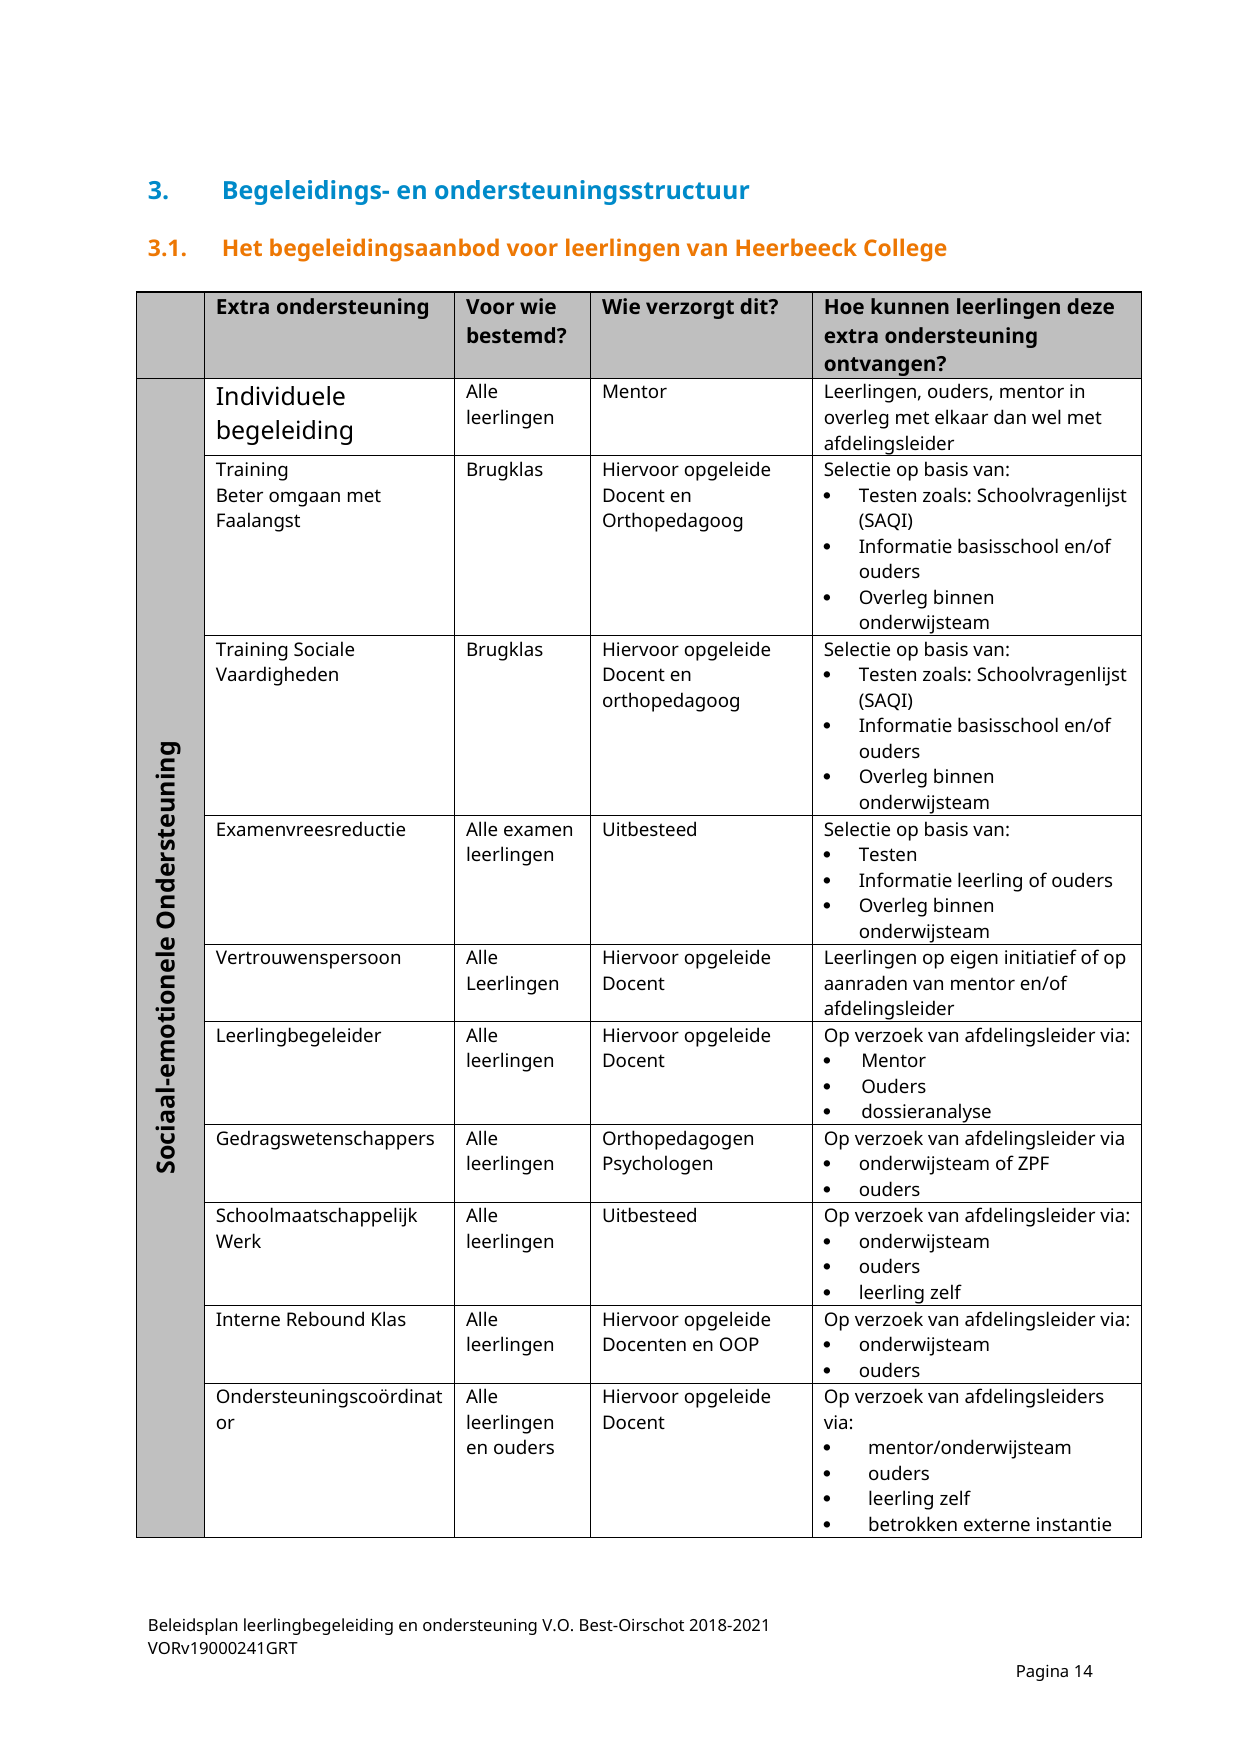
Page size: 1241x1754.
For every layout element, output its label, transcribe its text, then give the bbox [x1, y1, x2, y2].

table_cell Op verzoek van afdelingsleider via: onderwijsteam ouders [813, 1306, 1141, 1382]
table_cell Op verzoek van afdelingsleider via: Mentor Ouders dossieranalyse [813, 1022, 1141, 1124]
table_cell Uitbesteed [591, 1203, 812, 1305]
table_cell Alle leerlingen en ouders [455, 1384, 590, 1537]
table_header Wie verzorgt dit? [591, 293, 812, 378]
table_cell Brugklas [455, 456, 590, 635]
table_cell Hiervoor opgeleide Docent en Orthopedagoog [591, 456, 812, 635]
table_cell Hiervoor opgeleide Docent [591, 1384, 812, 1537]
table_cell Alle leerlingen [455, 379, 590, 455]
table_cell Op verzoek van afdelingsleider via: onderwijsteam ouders leerling zelf [813, 1203, 1141, 1305]
table_header Voor wie bestemd? [455, 293, 590, 378]
table_cell Op verzoek van afdelingsleider via onderwijsteam of ZPF ouders [813, 1125, 1141, 1202]
table_cell Selectie op basis van: Testen zoals: Schoolvragenlijst (SAQI) Informatie basisschool en/of ouders Overleg binnen onderwijsteam [813, 456, 1141, 635]
table_cell Alle examen leerlingen [455, 816, 590, 943]
table_cell Alle leerlingen [455, 1125, 590, 1202]
table_cell Hiervoor opgeleide Docent [591, 945, 812, 1021]
table_cell Sociaal-emotionele Ondersteuning [137, 379, 204, 1537]
table_cell Leerlingen, ouders, mentor in overleg met elkaar dan wel met afdelingsleider [813, 379, 1141, 455]
table_cell Training Beter omgaan met Faalangst [205, 456, 454, 635]
table_cell Hiervoor opgeleide Docenten en OOP [591, 1306, 812, 1382]
subtitle 3.1. Het begeleidingsaanbod voor leerlingen van Heerbeeck College [148, 232, 1092, 263]
table_header [137, 293, 204, 378]
table_cell Individuele begeleiding [205, 379, 454, 455]
table_cell Brugklas [455, 636, 590, 815]
table_header Extra ondersteuning [205, 293, 454, 378]
table_cell Ondersteuningscoördinator [205, 1384, 454, 1537]
table_cell Vertrouwenspersoon [205, 945, 454, 1021]
table_cell Uitbesteed [591, 816, 812, 943]
subtitle 3. Begeleidings- en ondersteuningsstructuur [148, 173, 1092, 207]
table_cell Leerlingen op eigen initiatief of op aanraden van mentor en/of afdelingsleider [813, 945, 1141, 1021]
table_cell Schoolmaatschappelijk Werk [205, 1203, 454, 1305]
table_cell Examenvreesreductie [205, 816, 454, 943]
table_cell Selectie op basis van: Testen zoals: Schoolvragenlijst (SAQI) Informatie basisschool en/of ouders Overleg binnen onderwijsteam [813, 636, 1141, 815]
table_cell Alle Leerlingen [455, 945, 590, 1021]
table_cell Interne Rebound Klas [205, 1306, 454, 1382]
table_cell Op verzoek van afdelingsleiders via: mentor/onderwijsteam ouders leerling zelf betrokken externe instantie [813, 1384, 1141, 1537]
table_cell Hiervoor opgeleide Docent [591, 1022, 812, 1124]
table_header Hoe kunnen leerlingen deze extra ondersteuning ontvangen? [813, 293, 1141, 378]
table_cell Hiervoor opgeleide Docent en orthopedagoog [591, 636, 812, 815]
table_cell Alle leerlingen [455, 1306, 590, 1382]
table_cell Alle leerlingen [455, 1022, 590, 1124]
table_cell Leerlingbegeleider [205, 1022, 454, 1124]
table_cell Training Sociale Vaardigheden [205, 636, 454, 815]
table_cell Selectie op basis van: Testen Informatie leerling of ouders Overleg binnen onderwijsteam [813, 816, 1141, 943]
table_cell Alle leerlingen [455, 1203, 590, 1305]
table_cell Orthopedagogen Psychologen [591, 1125, 812, 1202]
table_cell Gedragswetenschappers [205, 1125, 454, 1202]
table_cell Mentor [591, 379, 812, 455]
